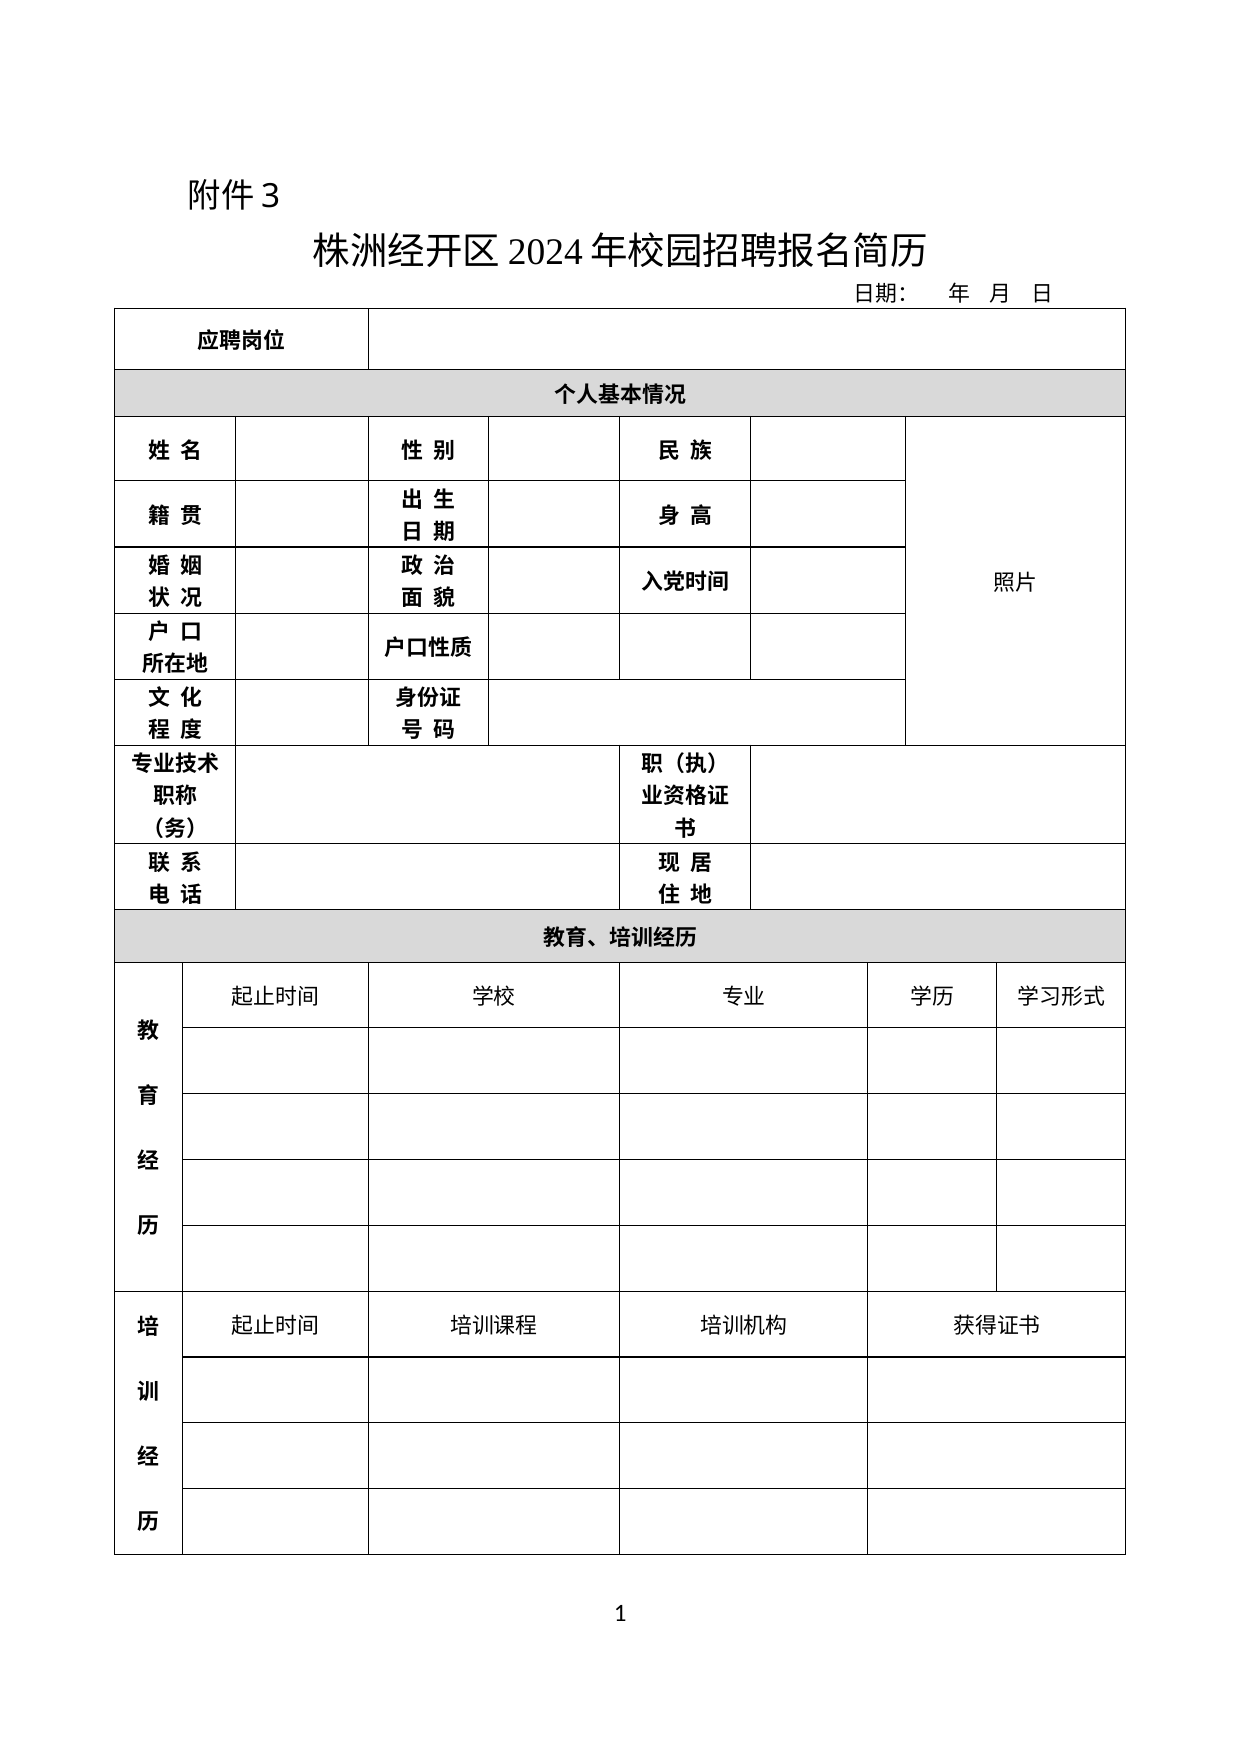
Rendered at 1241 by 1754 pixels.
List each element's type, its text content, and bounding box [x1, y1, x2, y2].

table_cell [489, 417, 619, 480]
table_cell [236, 417, 368, 480]
table_cell 起止时间 [183, 963, 368, 1027]
table_cell 个人基本情况 [115, 370, 1125, 416]
table_cell 培训课程 [369, 1292, 619, 1356]
text 株洲经开区2024年校园招聘报名简历 [187, 217, 1053, 275]
table_cell 学校 [369, 963, 619, 1027]
table_cell [183, 1226, 368, 1291]
table_cell [183, 1358, 368, 1422]
table_cell [183, 1423, 368, 1488]
table_cell [489, 614, 619, 678]
table_cell 职（执）业资格证书 [620, 746, 750, 843]
table_cell [997, 1028, 1125, 1093]
table_cell [997, 1226, 1125, 1291]
table_cell [868, 1160, 996, 1225]
table_cell [620, 1028, 867, 1093]
table_cell 户 口 所在地 [115, 614, 235, 678]
table_cell [751, 614, 905, 678]
table_cell 民 族 [620, 417, 750, 480]
table_cell 文 化 程 度 [115, 680, 235, 744]
table_cell [183, 1028, 368, 1093]
table_cell [751, 746, 1125, 843]
table_cell [369, 1489, 619, 1554]
table_cell [489, 680, 905, 744]
table_cell 户口性质 [369, 614, 488, 678]
table_cell [620, 1094, 867, 1159]
table_cell 婚 姻 状 况 [115, 548, 235, 612]
table_cell 教育、培训经历 [115, 910, 1125, 962]
table_cell 学历 [868, 963, 996, 1027]
table_cell [183, 1094, 368, 1159]
table_cell [620, 1489, 867, 1554]
table_cell [236, 548, 368, 612]
table_cell 姓 名 [115, 417, 235, 480]
table_cell [751, 548, 905, 612]
table_cell 入党时间 [620, 548, 750, 612]
table_cell 出 生 日 期 [369, 481, 488, 546]
table_cell [489, 548, 619, 612]
table_cell 性 别 [369, 417, 488, 480]
table_cell [868, 1489, 1125, 1554]
table_cell 学习形式 [997, 963, 1125, 1027]
table_cell [620, 1160, 867, 1225]
table_cell [997, 1160, 1125, 1225]
table_cell [236, 746, 619, 843]
table_cell [369, 1160, 619, 1225]
table_cell [868, 1028, 996, 1093]
table_cell [369, 1094, 619, 1159]
table_cell [997, 1094, 1125, 1159]
table_cell [620, 1423, 867, 1488]
table_cell 身份证 号 码 [369, 680, 488, 744]
table_cell 培 训 经 历 [115, 1292, 182, 1554]
table_cell [868, 1226, 996, 1291]
table_cell [489, 481, 619, 546]
table_cell [620, 1358, 867, 1422]
text 附件3 [187, 158, 1053, 217]
table_cell [868, 1423, 1125, 1488]
table_cell [369, 1358, 619, 1422]
text 日期： 年 月 日 [187, 275, 1053, 308]
table_cell [369, 1423, 619, 1488]
table_cell 培训机构 [620, 1292, 867, 1356]
table_cell [369, 1028, 619, 1093]
table_cell 籍 贯 [115, 481, 235, 546]
table_cell [183, 1489, 368, 1554]
table_cell [369, 1226, 619, 1291]
table_cell 身 高 [620, 481, 750, 546]
table_cell [868, 1358, 1125, 1422]
table_cell [183, 1160, 368, 1225]
table_cell [620, 1226, 867, 1291]
table_cell 专业 [620, 963, 867, 1027]
table_cell [751, 417, 905, 480]
table_header 应聘岗位 [115, 309, 368, 369]
table_cell 联 系 电 话 [115, 844, 235, 909]
table_cell 起止时间 [183, 1292, 368, 1356]
table_cell 获得证书 [868, 1292, 1125, 1356]
table_cell 政 治 面 貌 [369, 548, 488, 612]
table_cell [236, 680, 368, 744]
table_cell [236, 614, 368, 678]
table_cell [751, 481, 905, 546]
table_cell 教 育 经 历 [115, 963, 182, 1291]
table_cell [236, 481, 368, 546]
table_cell [236, 844, 619, 909]
table_cell 专业技术职称（务） [115, 746, 235, 843]
table_cell 照片 [906, 417, 1125, 744]
table_cell [868, 1094, 996, 1159]
table_cell [751, 844, 1125, 909]
table_cell [620, 614, 750, 678]
table_header [369, 309, 1125, 369]
table_cell 现 居 住 地 [620, 844, 750, 909]
